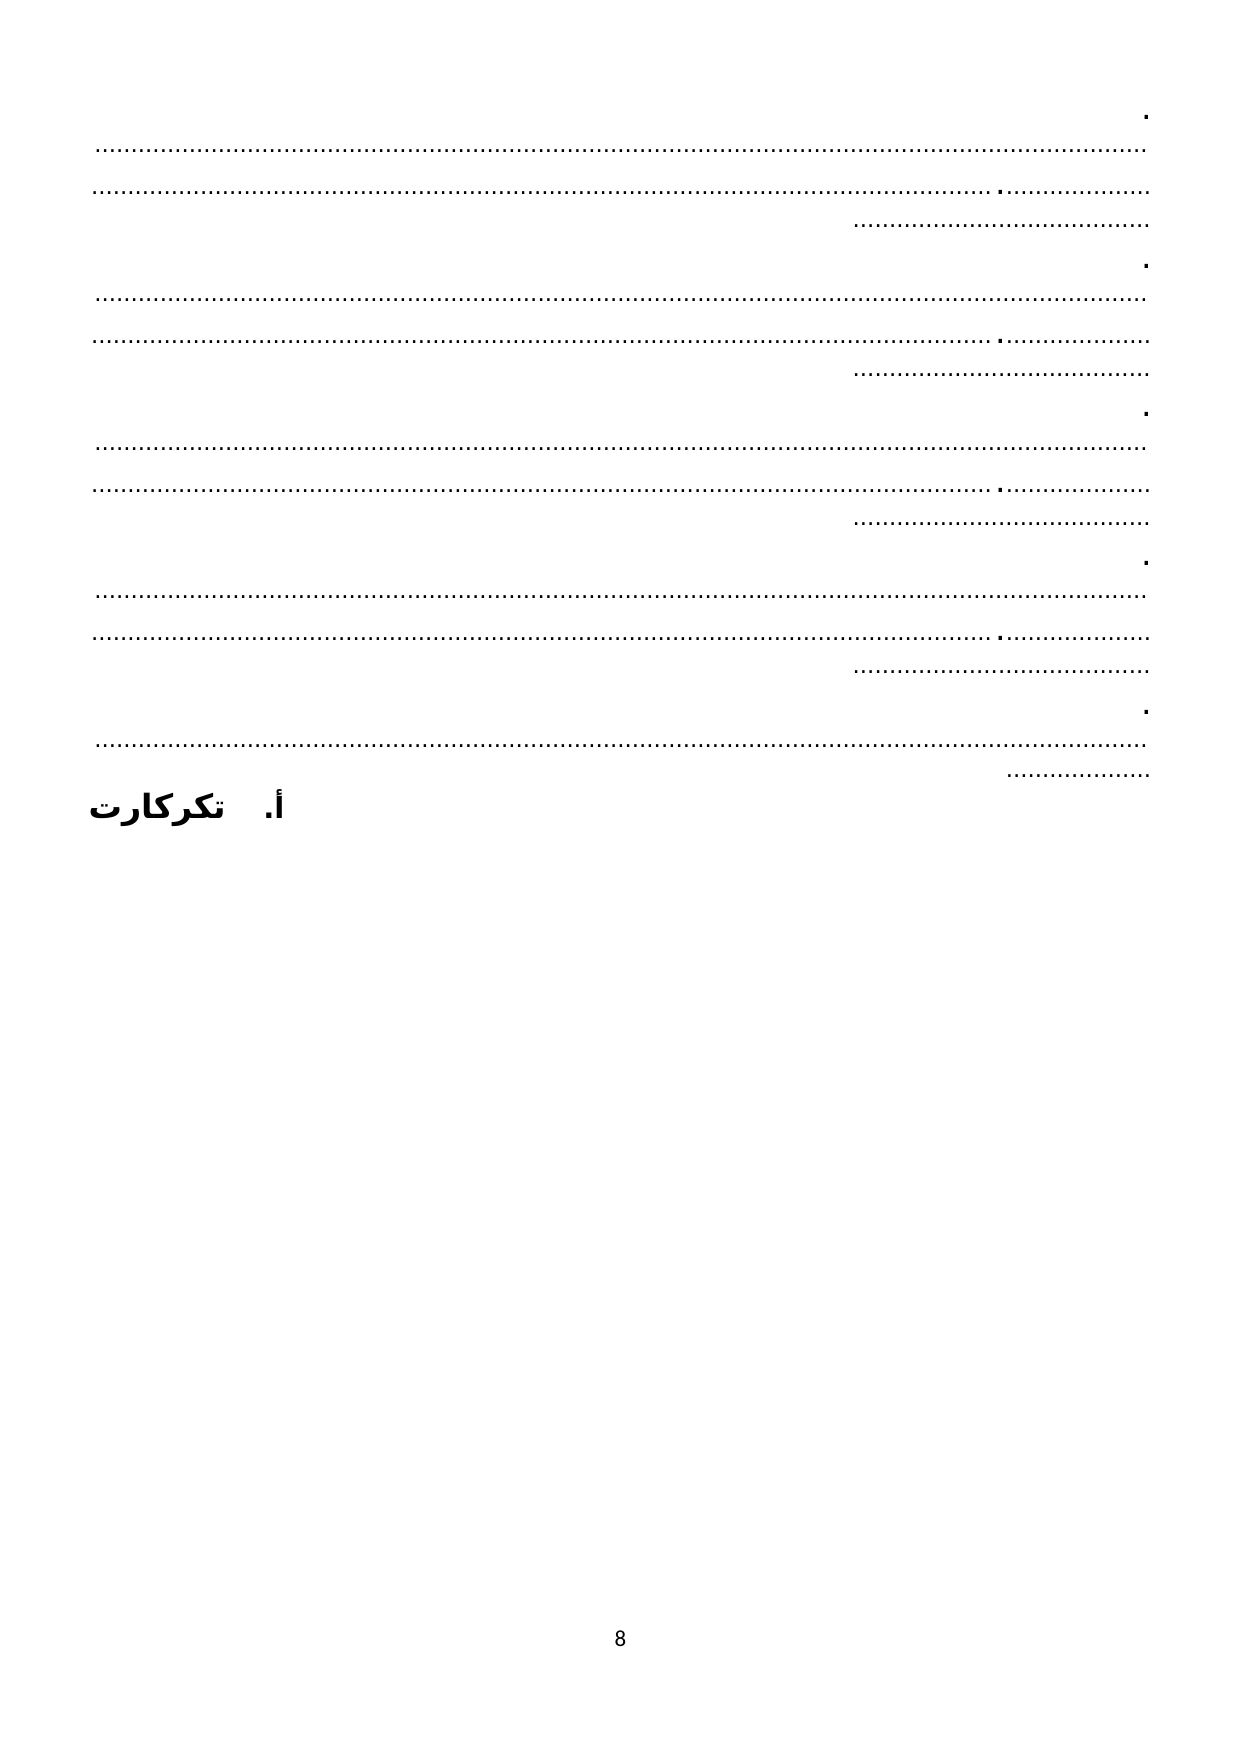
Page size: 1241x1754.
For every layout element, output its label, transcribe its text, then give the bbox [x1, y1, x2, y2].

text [89, 89, 1152, 233]
list تكركارت [89, 787, 1114, 826]
text ...................................................................................................................................................................... [89, 683, 1152, 783]
